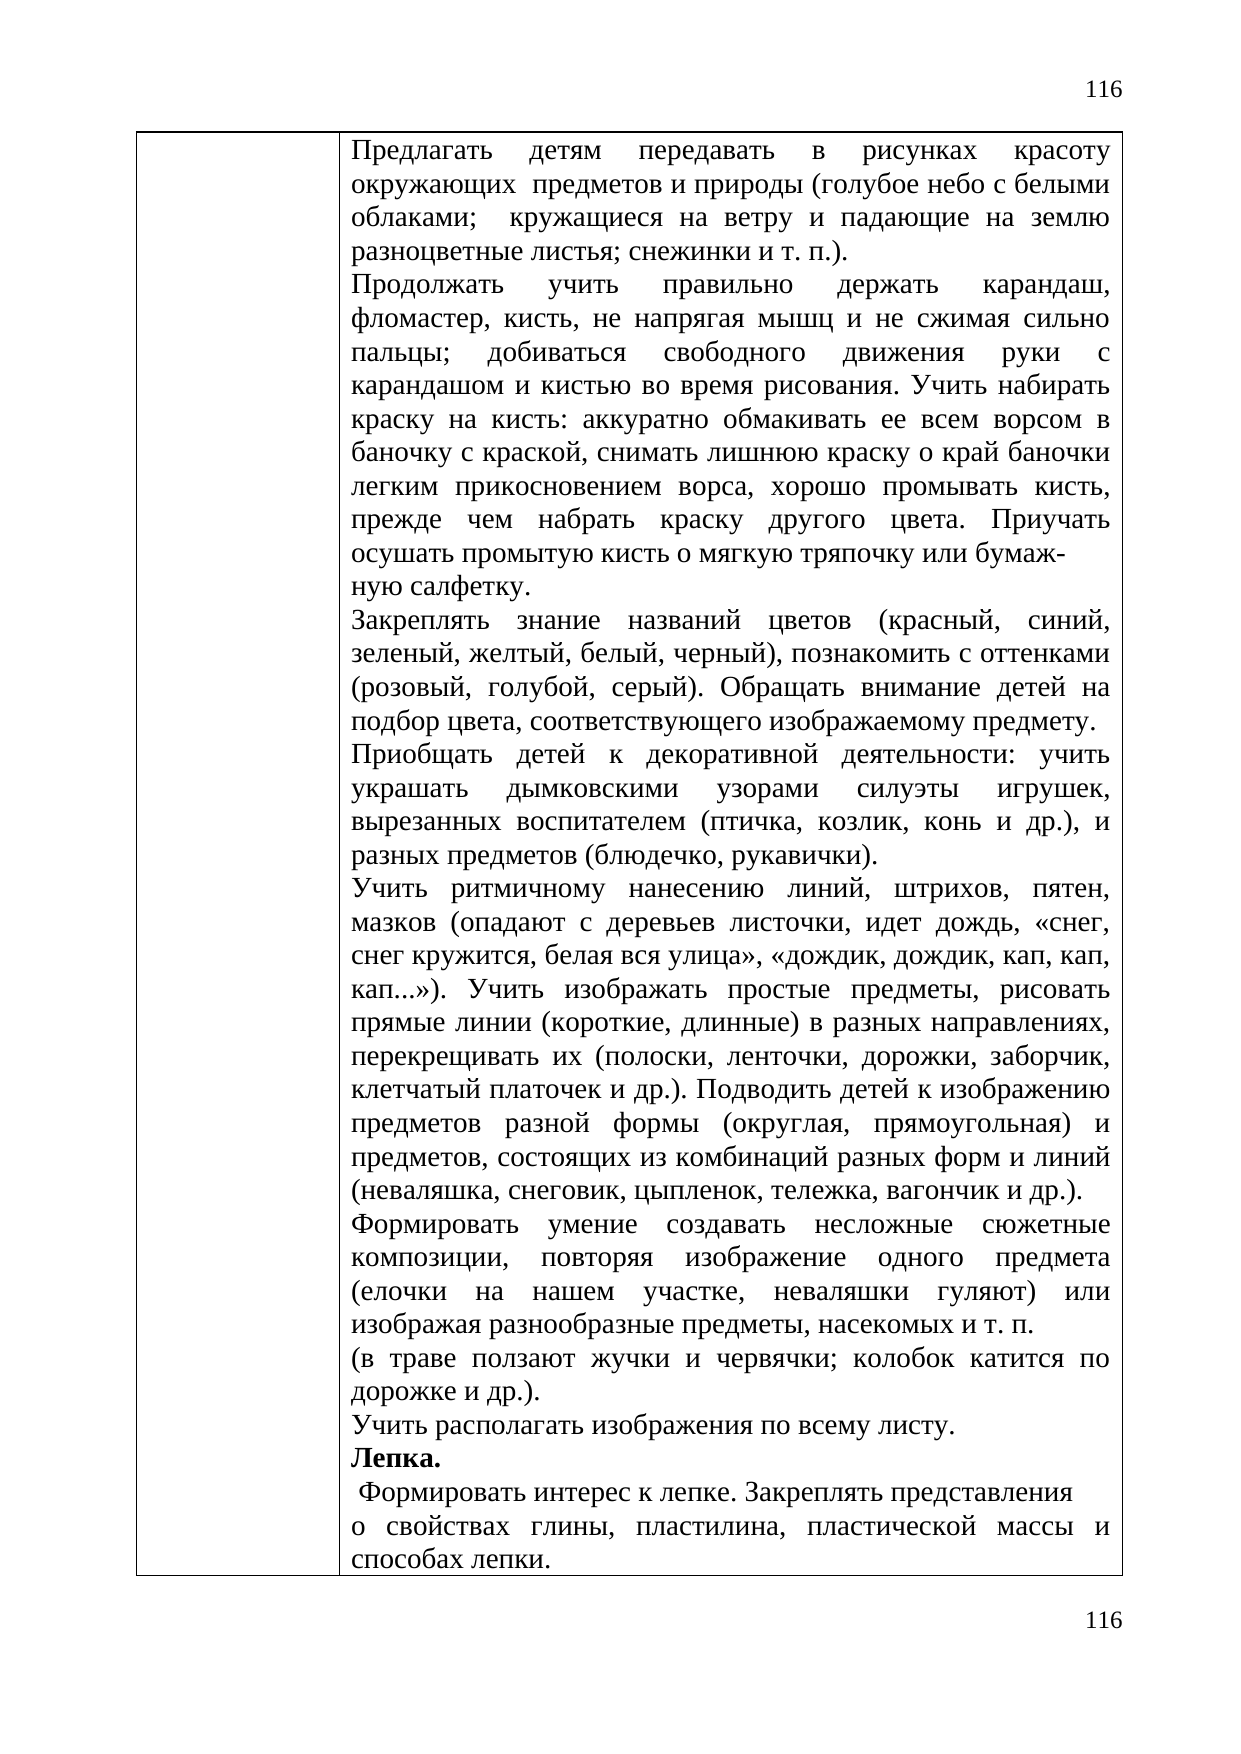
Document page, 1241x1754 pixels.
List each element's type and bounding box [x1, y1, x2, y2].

table_cell [340, 133, 1122, 1575]
table_cell [137, 133, 339, 1575]
